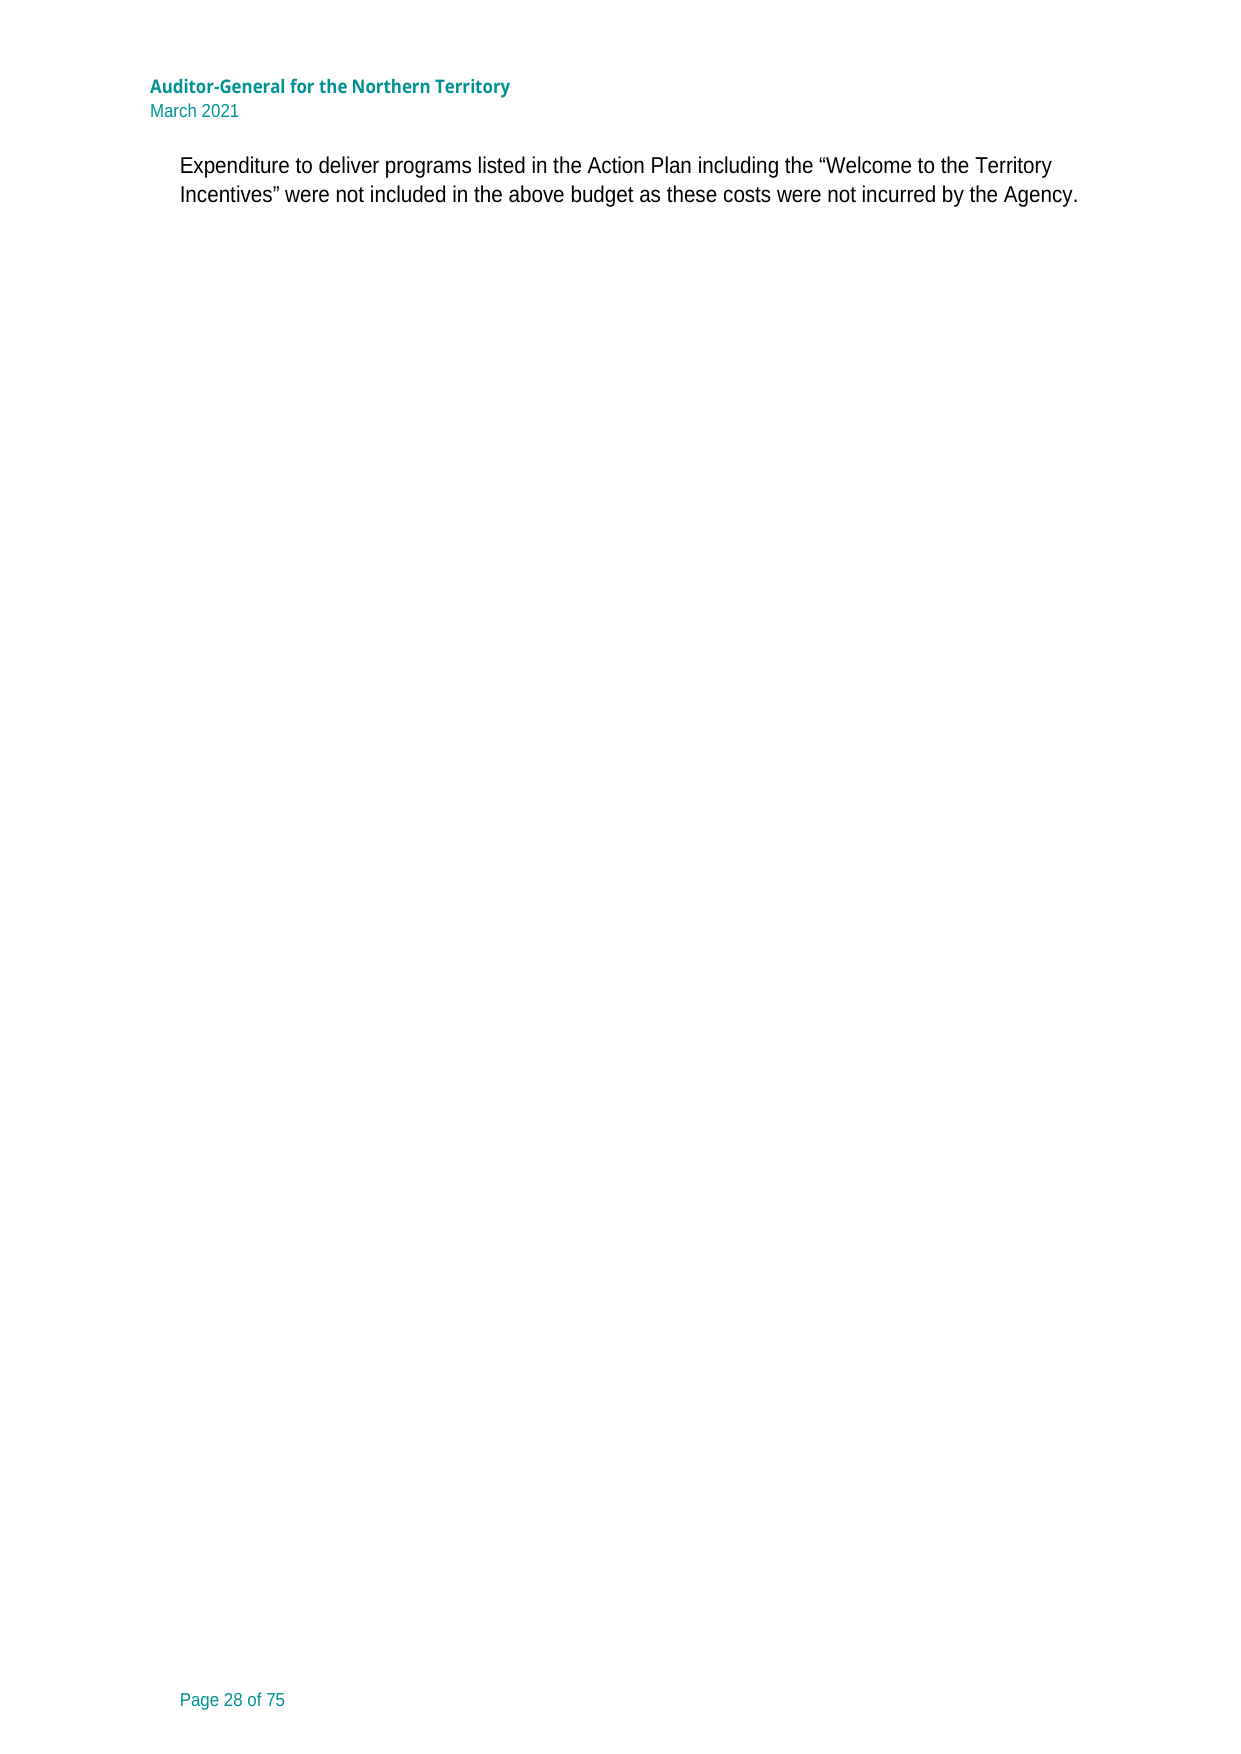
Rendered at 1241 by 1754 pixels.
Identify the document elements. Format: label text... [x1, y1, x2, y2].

text Expenditure to deliver programs listed in the Action Plan including the “Welcome to the Territory Incentives” were not included in the above budget as these costs were not incurred by the Agency. [179, 150, 1107, 208]
